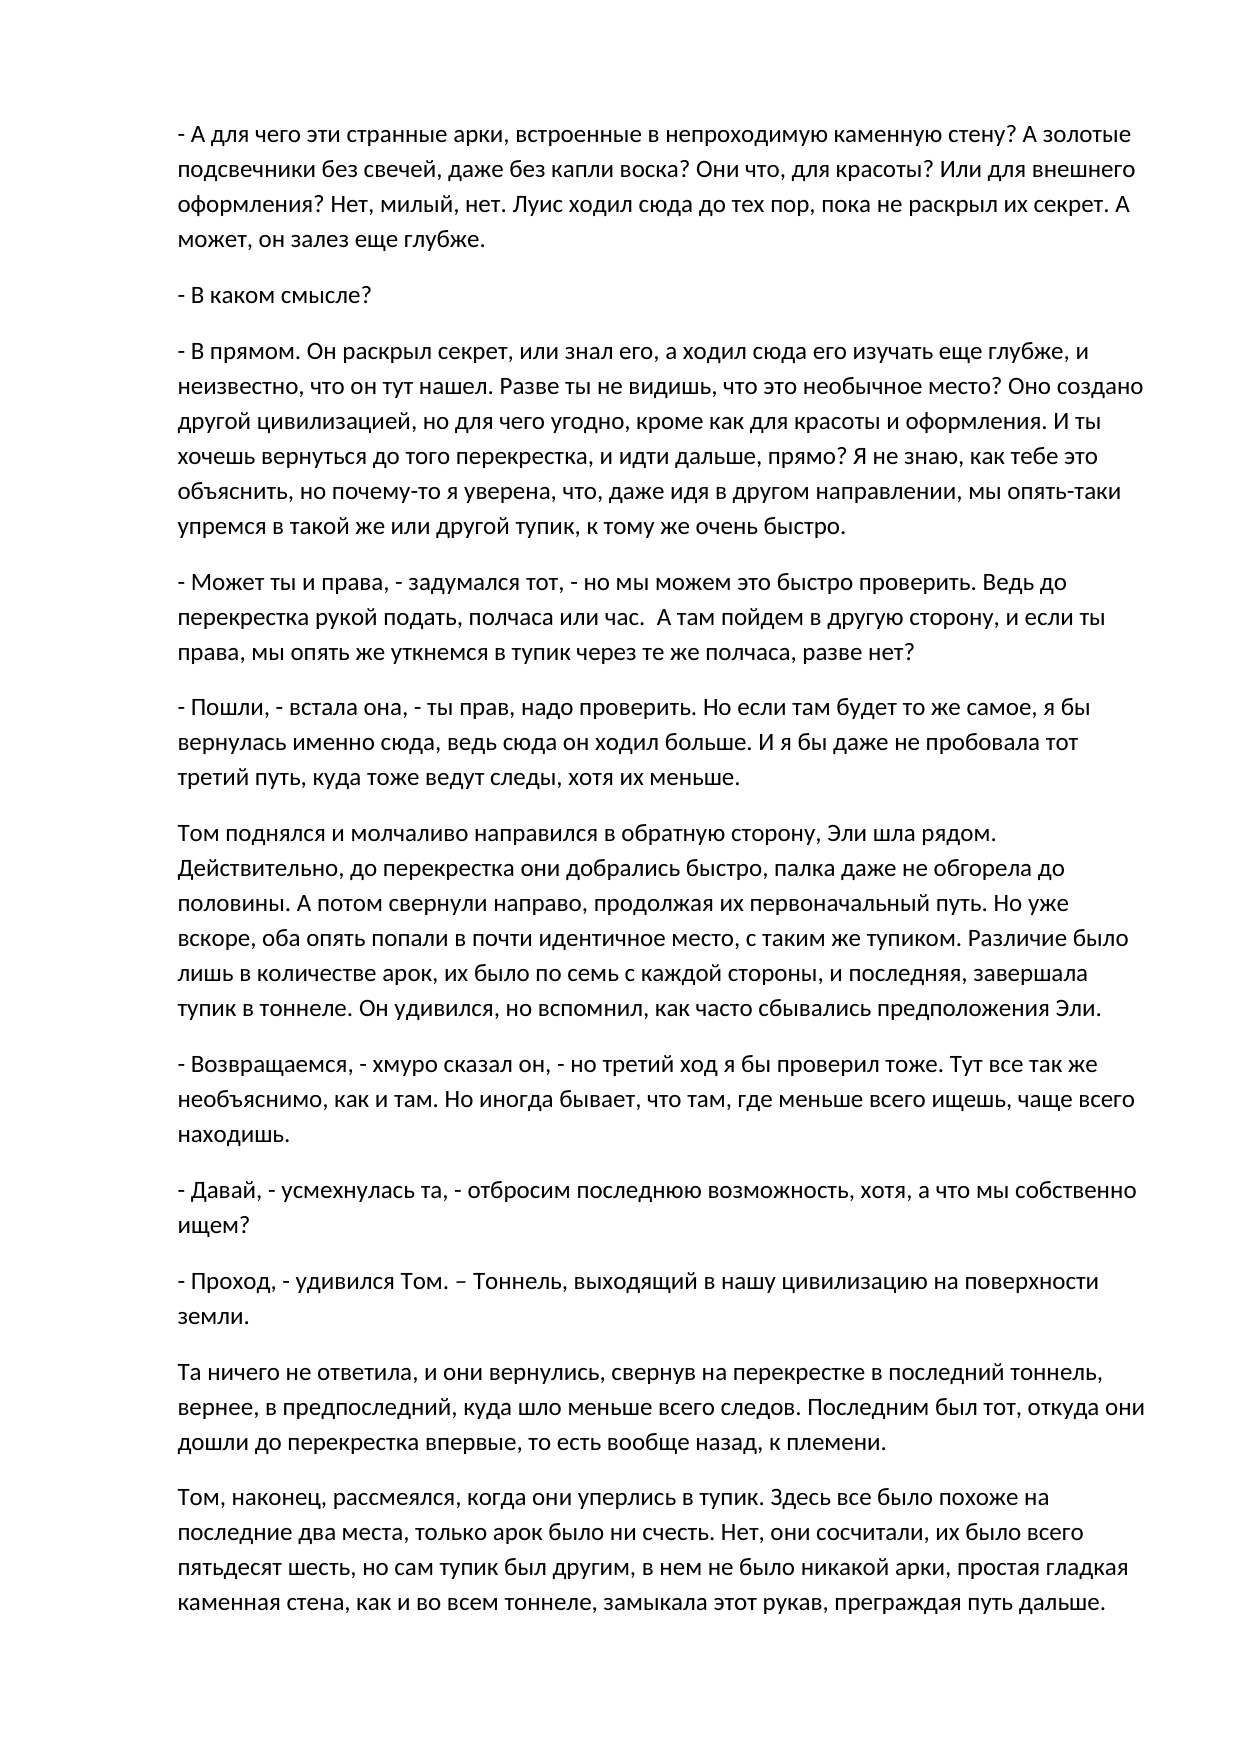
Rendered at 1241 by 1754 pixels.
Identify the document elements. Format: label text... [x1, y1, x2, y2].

text - Пошли, - встала она, - ты прав, надо проверить. Но если там будет то же самое, я бы вернулась именно сюда, ведь сюда он ходил больше. И я бы даже не пробовала тот третий путь, куда тоже ведут следы, хотя их меньше. [177, 691, 1152, 792]
text - Может ты и права, - задумался тот, - но мы можем это быстро проверить. Ведь до перекрестка рукой подать, полчаса или час. А там пойдем в другую сторону, и если ты права, мы опять же уткнемся в тупик через те же полчаса, разве нет? [177, 566, 1152, 666]
text - Проход, - удивился Том. – Тоннель, выходящий в нашу цивилизацию на поверхности земли. [177, 1265, 1152, 1330]
text - Давай, - усмехнулась та, - отбросим последнюю возможность, хотя, а что мы собственно ищем? [177, 1174, 1152, 1239]
text Та ничего не ответила, и они вернулись, свернув на перекрестке в последний тоннель, вернее, в предпоследний, куда шло меньше всего следов. Последним был тот, откуда они дошли до перекрестка впервые, то есть вообще назад, к племени. [177, 1356, 1152, 1456]
text - Возвращаемся, - хмуро сказал он, - но третий ход я бы проверил тоже. Тут все так же необъяснимо, как и там. Но иногда бывает, что там, где меньше всего ищешь, чаще всего находишь. [177, 1048, 1152, 1149]
text Том поднялся и молчаливо направился в обратную сторону, Эли шла рядом. Действительно, до перекрестка они добрались быстро, палка даже не обгорела до половины. А потом свернули направо, продолжая их первоначальный путь. Но уже вскоре, оба опять попали в почти идентичное место, с таким же тупиком. Различие было лишь в количестве арок, их было по семь с каждой стороны, и последняя, завершала тупик в тоннеле. Он удивился, но вспомнил, как часто сбывались предположения Эли. [177, 817, 1152, 1023]
text - А для чего эти странные арки, встроенные в непроходимую каменную стену? А золотые подсвечники без свечей, даже без капли воска? Они что, для красоты? Или для внешнего оформления? Нет, милый, нет. Луис ходил сюда до тех пор, пока не раскрыл их секрет. А может, он залез еще глубже. [177, 118, 1152, 254]
text - В каком смысле? [177, 279, 1152, 309]
text - В прямом. Он раскрыл секрет, или знал его, а ходил сюда его изучать еще глубже, и неизвестно, что он тут нашел. Разве ты не видишь, что это необычное место? Оно создано другой цивилизацией, но для чего угодно, кроме как для красоты и оформления. И ты хочешь вернуться до того перекрестка, и идти дальше, прямо? Я не знаю, как тебе это объяснить, но почему-то я уверена, что, даже идя в другом направлении, мы опять-таки упремся в такой же или другой тупик, к тому же очень быстро. [177, 335, 1152, 540]
text Том, наконец, рассмеялся, когда они уперлись в тупик. Здесь все было похоже на последние два места, только арок было ни счесть. Нет, они сосчитали, их было всего пятьдесят шесть, но сам тупик был другим, в нем не было никакой арки, простая гладкая каменная стена, как и во всем тоннеле, замыкала этот рукав, преграждая путь дальше. [177, 1481, 1152, 1617]
